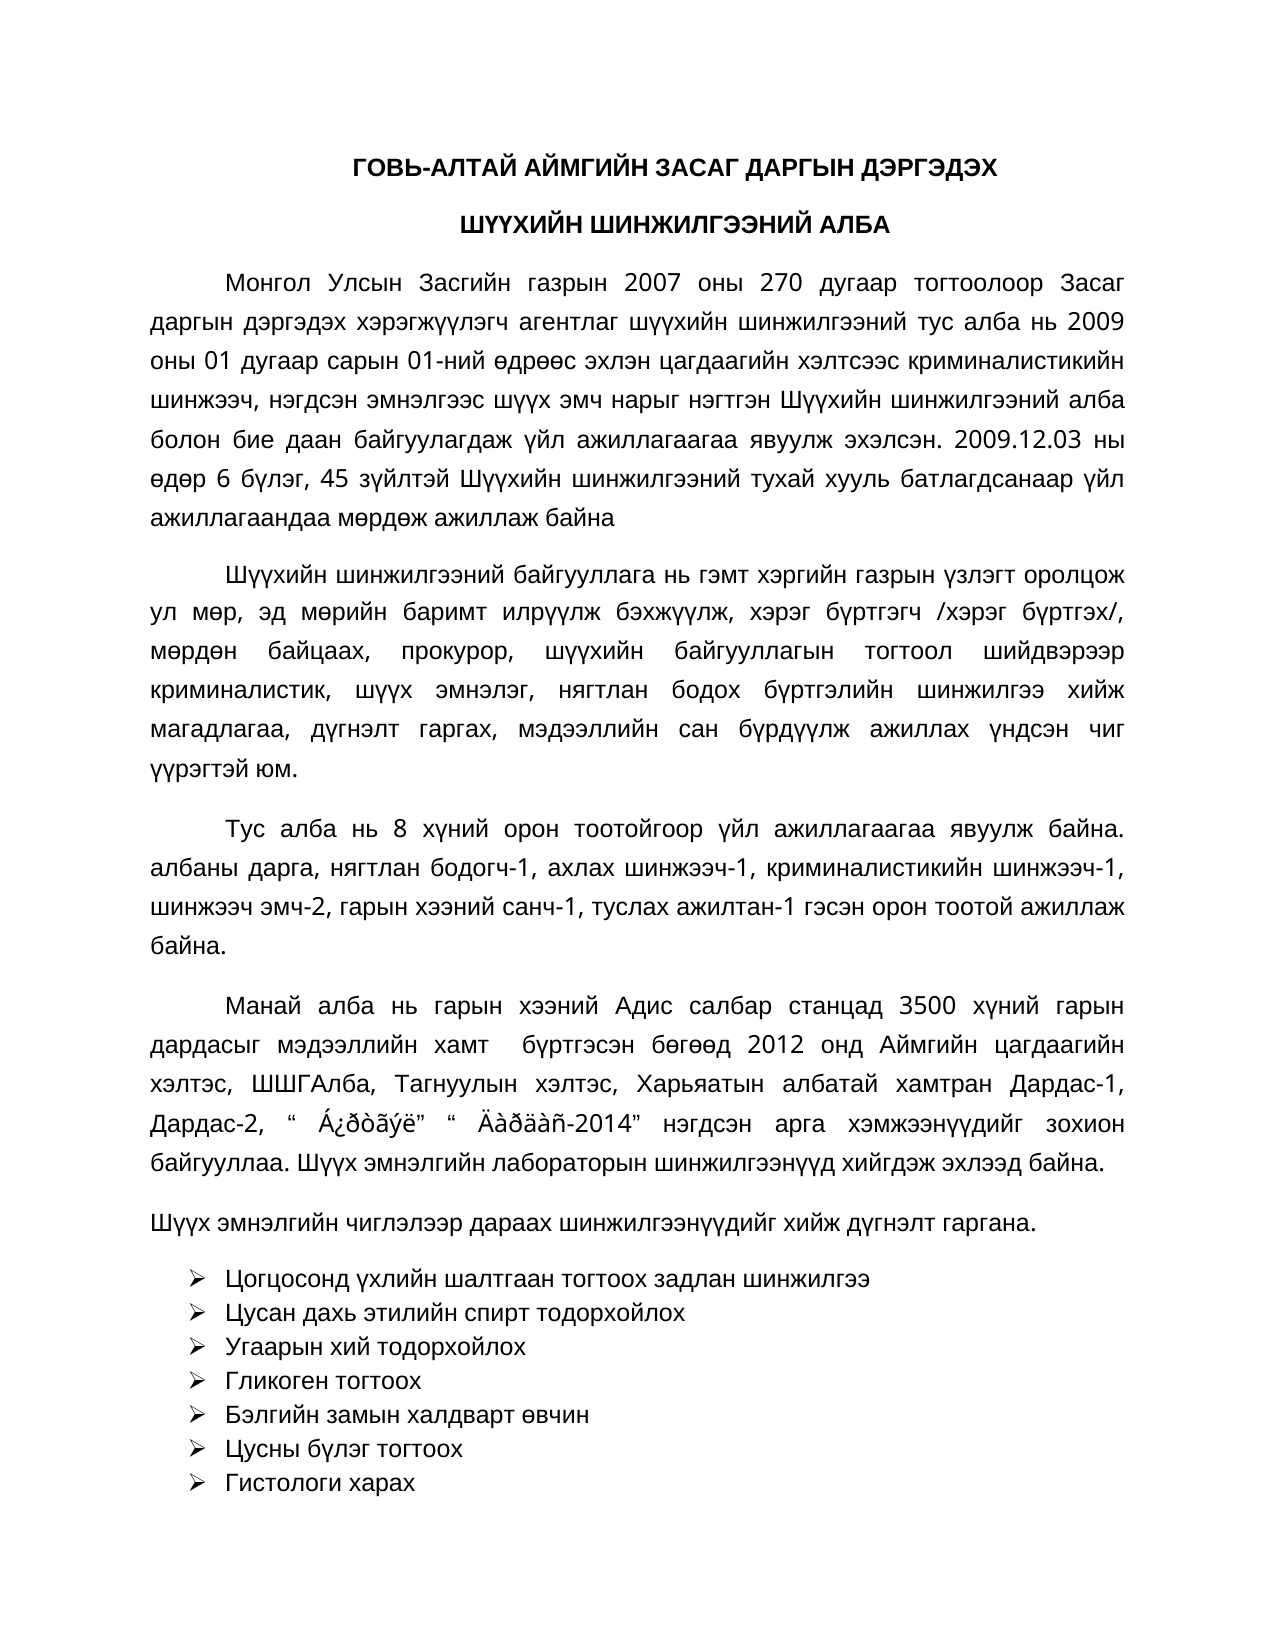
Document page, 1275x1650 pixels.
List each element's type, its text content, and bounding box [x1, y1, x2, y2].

text Шүүх эмнэлгийн чиглэлээр дараах шинжилгээнүүдийг хийж дүгнэлт гаргана. [150, 1204, 1125, 1238]
list Угаарын хий тодорхойлох [187, 1332, 1125, 1361]
text Тус алба нь 8 хүний орон тоотойгоор үйл ажиллагаагаа явуулж байна. албаны дарга, нягтлан бодогч-1, ахлах шинжээч-1, криминалистикийн шинжээч-1, шинжээч эмч-2, гарын хээний санч-1, туслах ажилтан-1 гэсэн орон тоотой ажиллаж байна. [150, 810, 1125, 962]
list Цусны бүлэг тогтоох [187, 1434, 1125, 1463]
text Манай алба нь гарын хээний Адис салбар станцад 3500 хүний гарын дардасыг мэдээллийн хамт бүртгэсэн бөгөөд 2012 онд Аймгийн цагдаагийн хэлтэс, ШШГАлба, Тагнуулын хэлтэс, Харьяатын албатай хамтран Дардас-1, Дардас-2, “ Á¿ðòãýë” “ Äàðäàñ-2014” нэгдсэн арга хэмжээнүүдийг зохион байгууллаа. Шүүх эмнэлгийн лабораторын шинжилгээнүүд хийгдэж эхлээд байна. [150, 988, 1125, 1178]
list Цусан дахь этилийн спирт тодорхойлох [187, 1298, 1125, 1327]
list Бэлгийн замын халдварт өвчин [187, 1400, 1125, 1429]
text Монгол Улсын Засгийн газрын 2007 оны 270 дугаар тогтоолоор Засаг даргын дэргэдэх хэрэгжүүлэгч агентлаг шүүхийн шинжилгээний тус алба нь 2009 оны 01 дугаар сарын 01-ний өдрөөс эхлэн цагдаагийн хэлтсээс криминалистикийн шинжээч, нэгдсэн эмнэлгээс шүүх эмч нарыг нэгтгэн Шүүхийн шинжилгээний алба болон бие даан байгуулагдаж үйл ажиллагаагаа явуулж эхэлсэн. 2009.12.03 ны өдөр 6 бүлэг, 45 зүйлтэй Шүүхийн шинжилгээний тухай хууль батлагдсанаар үйл ажиллагаандаа мөрдөж ажиллаж байна [150, 265, 1125, 534]
list Гистологи харах [187, 1468, 1125, 1497]
text ШҮҮХИЙН ШИНЖИЛГЭЭНИЙ АЛБА [150, 210, 1125, 239]
text ГОВЬ-АЛТАЙ АЙМГИЙН ЗАСАГ ДАРГЫН ДЭРГЭДЭХ [150, 150, 1125, 184]
text Шүүхийн шинжилгээний байгууллага нь гэмт хэргийн газрын үзлэгт оролцож ул мөр, эд мөрийн баримт илрүүлж бэхжүүлж, хэрэг бүртгэгч /хэрэг бүртгэх/, мөрдөн байцаах, прокурор, шүүхийн байгууллагын тогтоол шийдвэрээр криминалистик, шүүх эмнэлэг, нягтлан бодох бүртгэлийн шинжилгээ хийж магадлагаа, дүгнэлт гаргах, мэдээллийн сан бүрдүүлж ажиллах үндсэн чиг үүрэгтэй юм. [150, 560, 1125, 784]
list Цогцосонд үхлийн шалтгаан тогтоох задлан шинжилгээ [187, 1264, 1125, 1293]
list Гликоген тогтоох [187, 1366, 1125, 1395]
